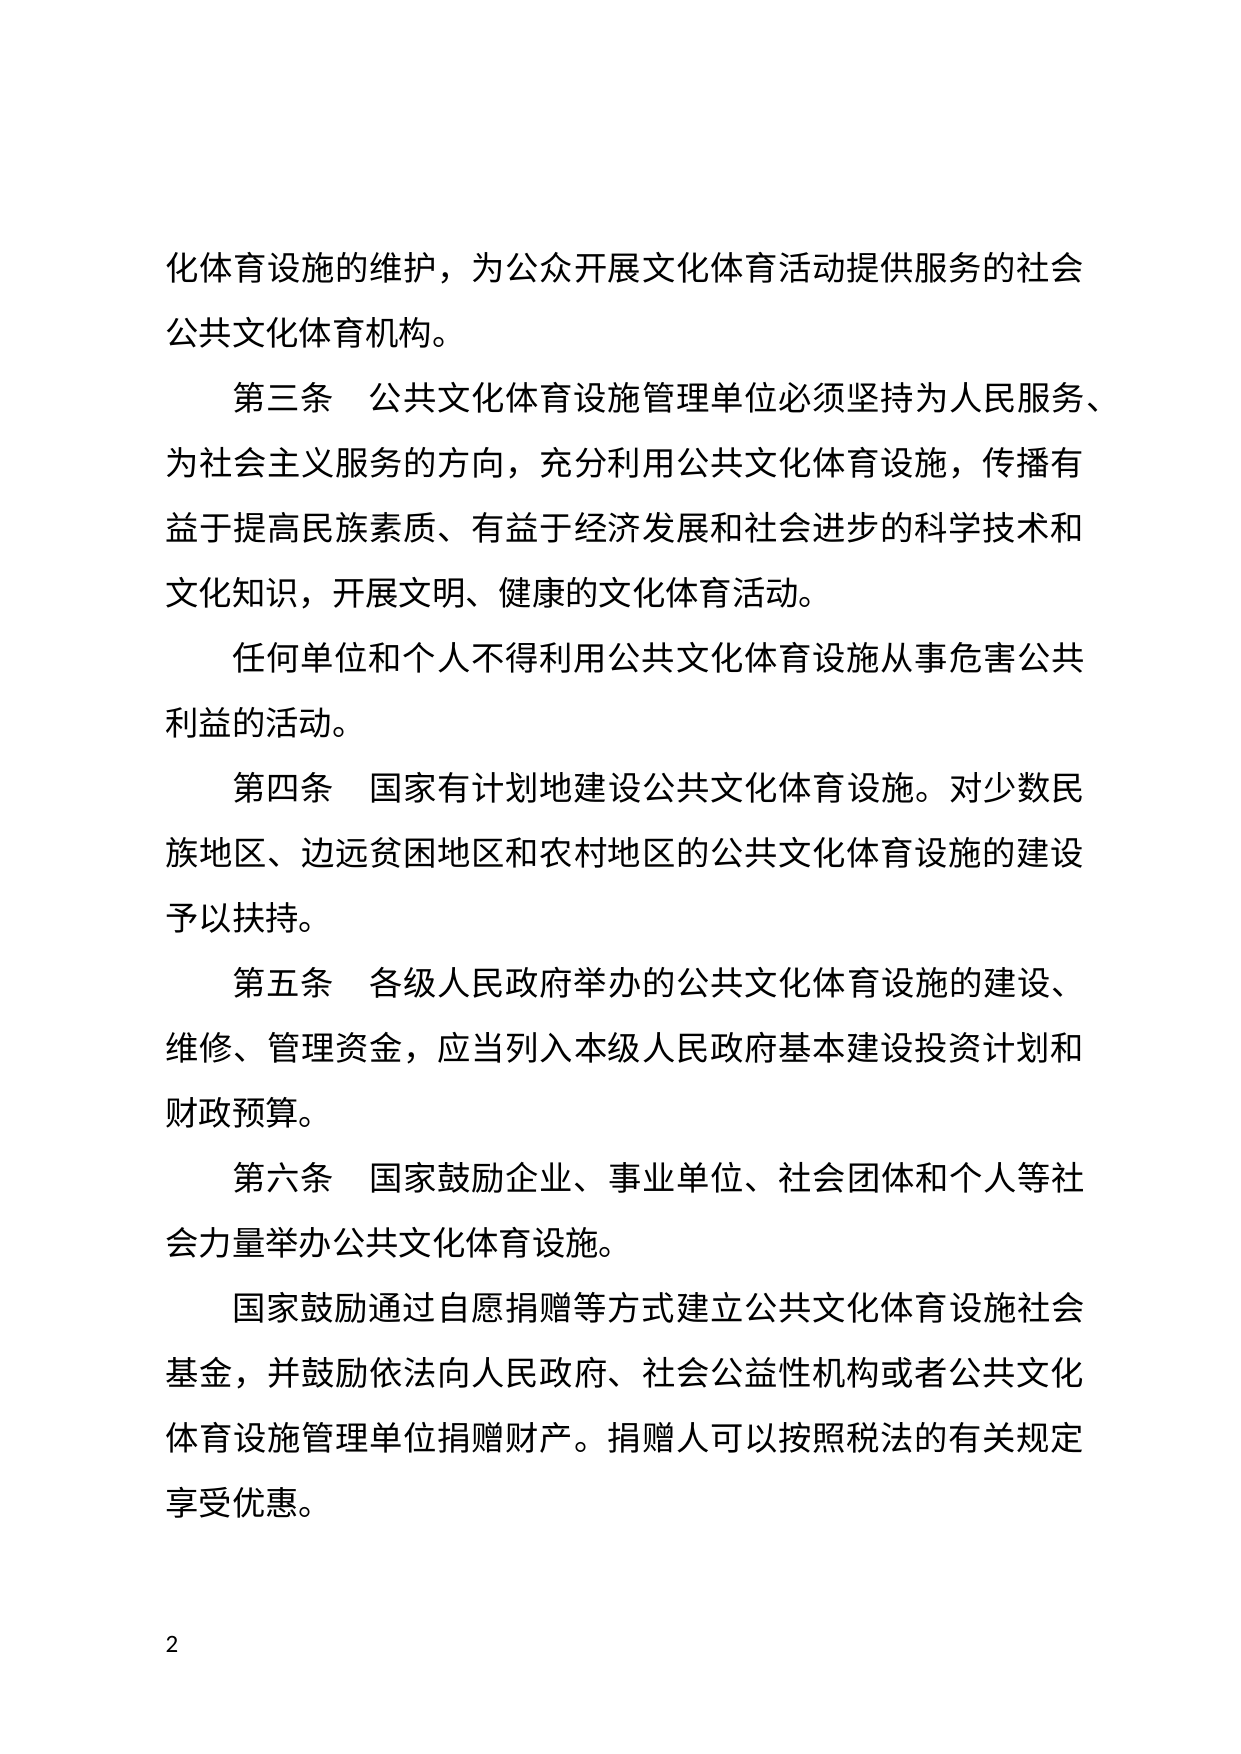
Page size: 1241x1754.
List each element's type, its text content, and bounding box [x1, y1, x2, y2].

text 国家鼓励通过自愿捐赠等方式建立公共文化体育设施社会基金，并鼓励依法向人民政府、社会公益性机构或者公共文化体育设施管理单位捐赠财产。捐赠人可以按照税法的有关规定享受优惠。 [165, 1273, 1087, 1533]
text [165, 233, 1087, 363]
text 第三条 公共文化体育设施管理单位必须坚持为人民服务、为社会主义服务的方向，充分利用公共文化体育设施，传播有益于提高民族素质、有益于经济发展和社会进步的科学技术和文化知识，开展文明、健康的文化体育活动。 [165, 363, 1087, 623]
text 第六条 国家鼓励企业、事业单位、社会团体和个人等社会力量举办公共文化体育设施。 [165, 1143, 1087, 1273]
text 第四条 国家有计划地建设公共文化体育设施。对少数民族地区、边远贫困地区和农村地区的公共文化体育设施的建设予以扶持。 [165, 753, 1087, 948]
text 任何单位和个人不得利用公共文化体育设施从事危害公共利益的活动。 [165, 623, 1087, 753]
text 第五条 各级人民政府举办的公共文化体育设施的建设、维修、管理资金，应当列入本级人民政府基本建设投资计划和财政预算。 [165, 948, 1087, 1143]
